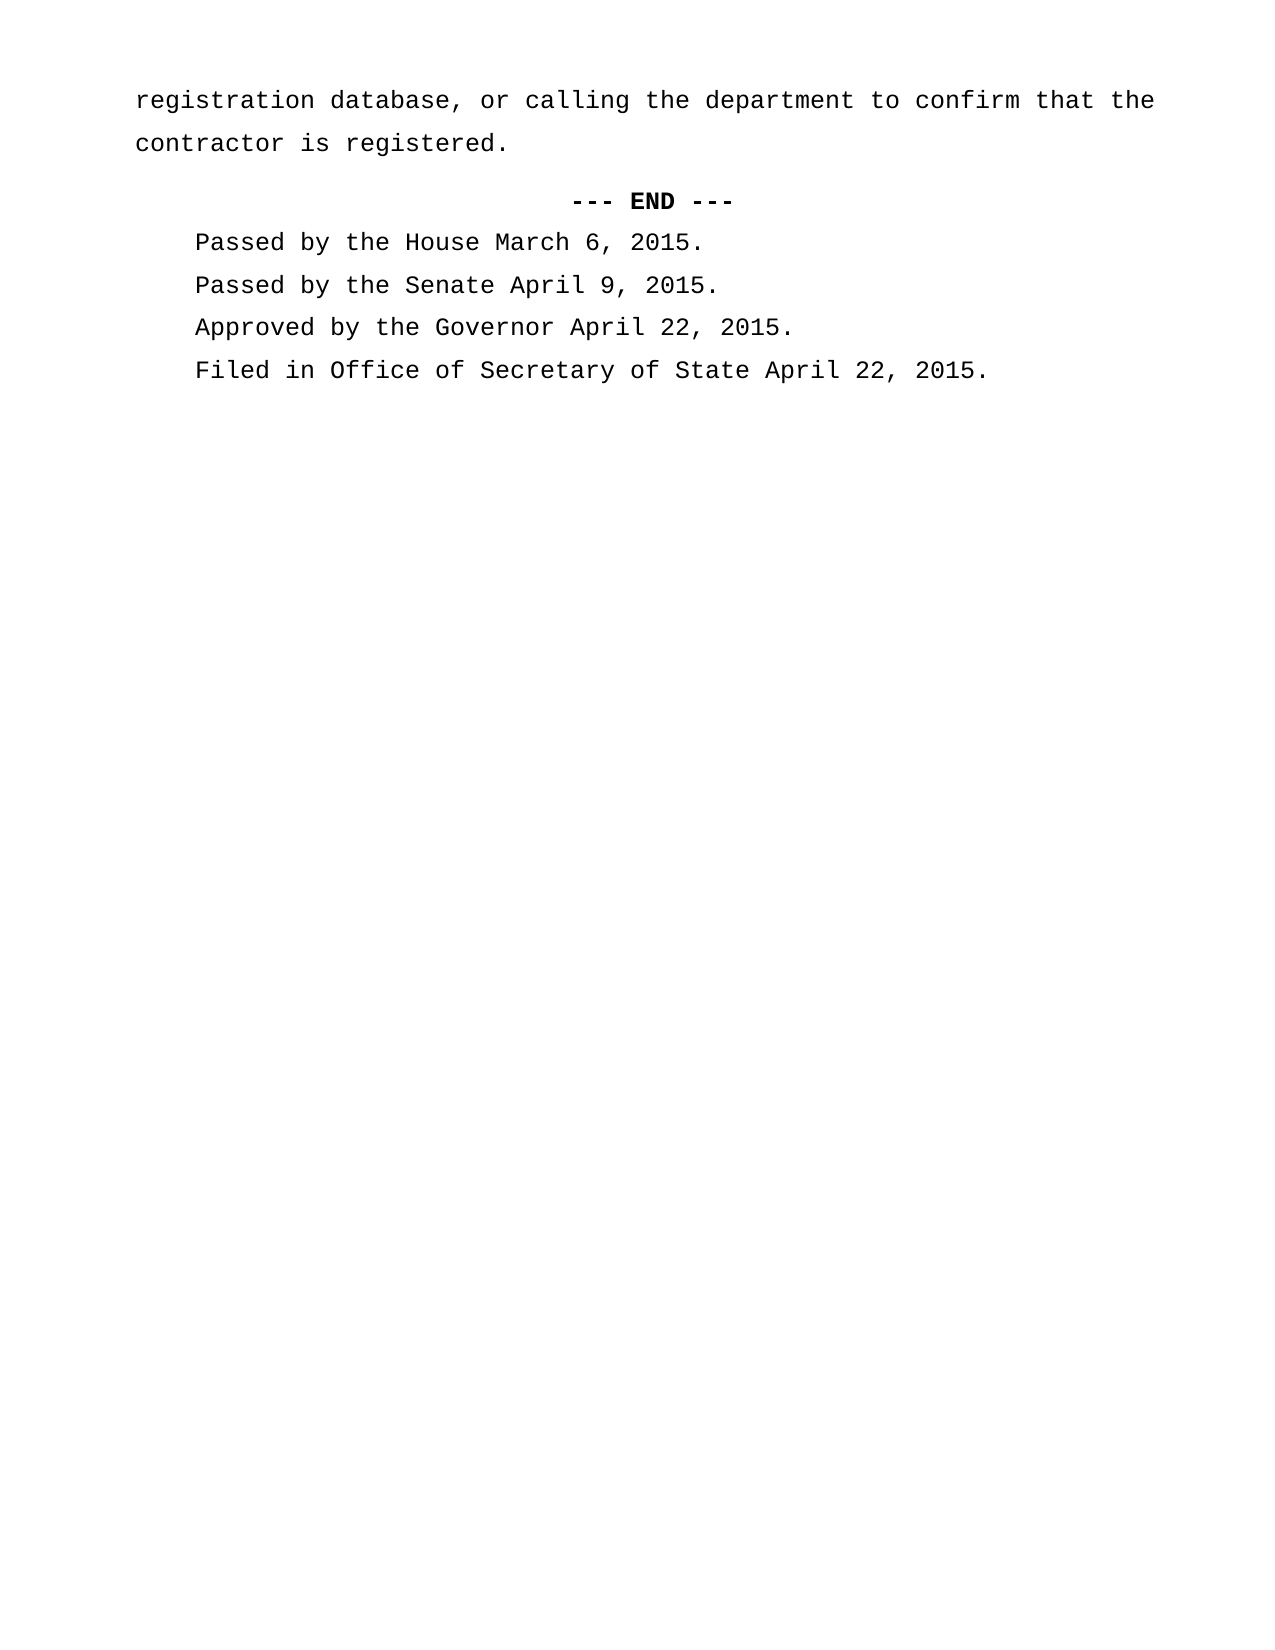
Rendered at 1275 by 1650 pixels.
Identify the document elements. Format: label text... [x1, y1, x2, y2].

text Passed by the Senate April 9, 2015. [135, 259, 1170, 302]
text --- END --- [135, 188, 1170, 217]
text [135, 75, 1170, 160]
text Filed in Office of Secretary of State April 22, 2015. [135, 344, 1170, 387]
text Passed by the House March 6, 2015. [135, 217, 1170, 259]
text Approved by the Governor April 22, 2015. [135, 302, 1170, 344]
